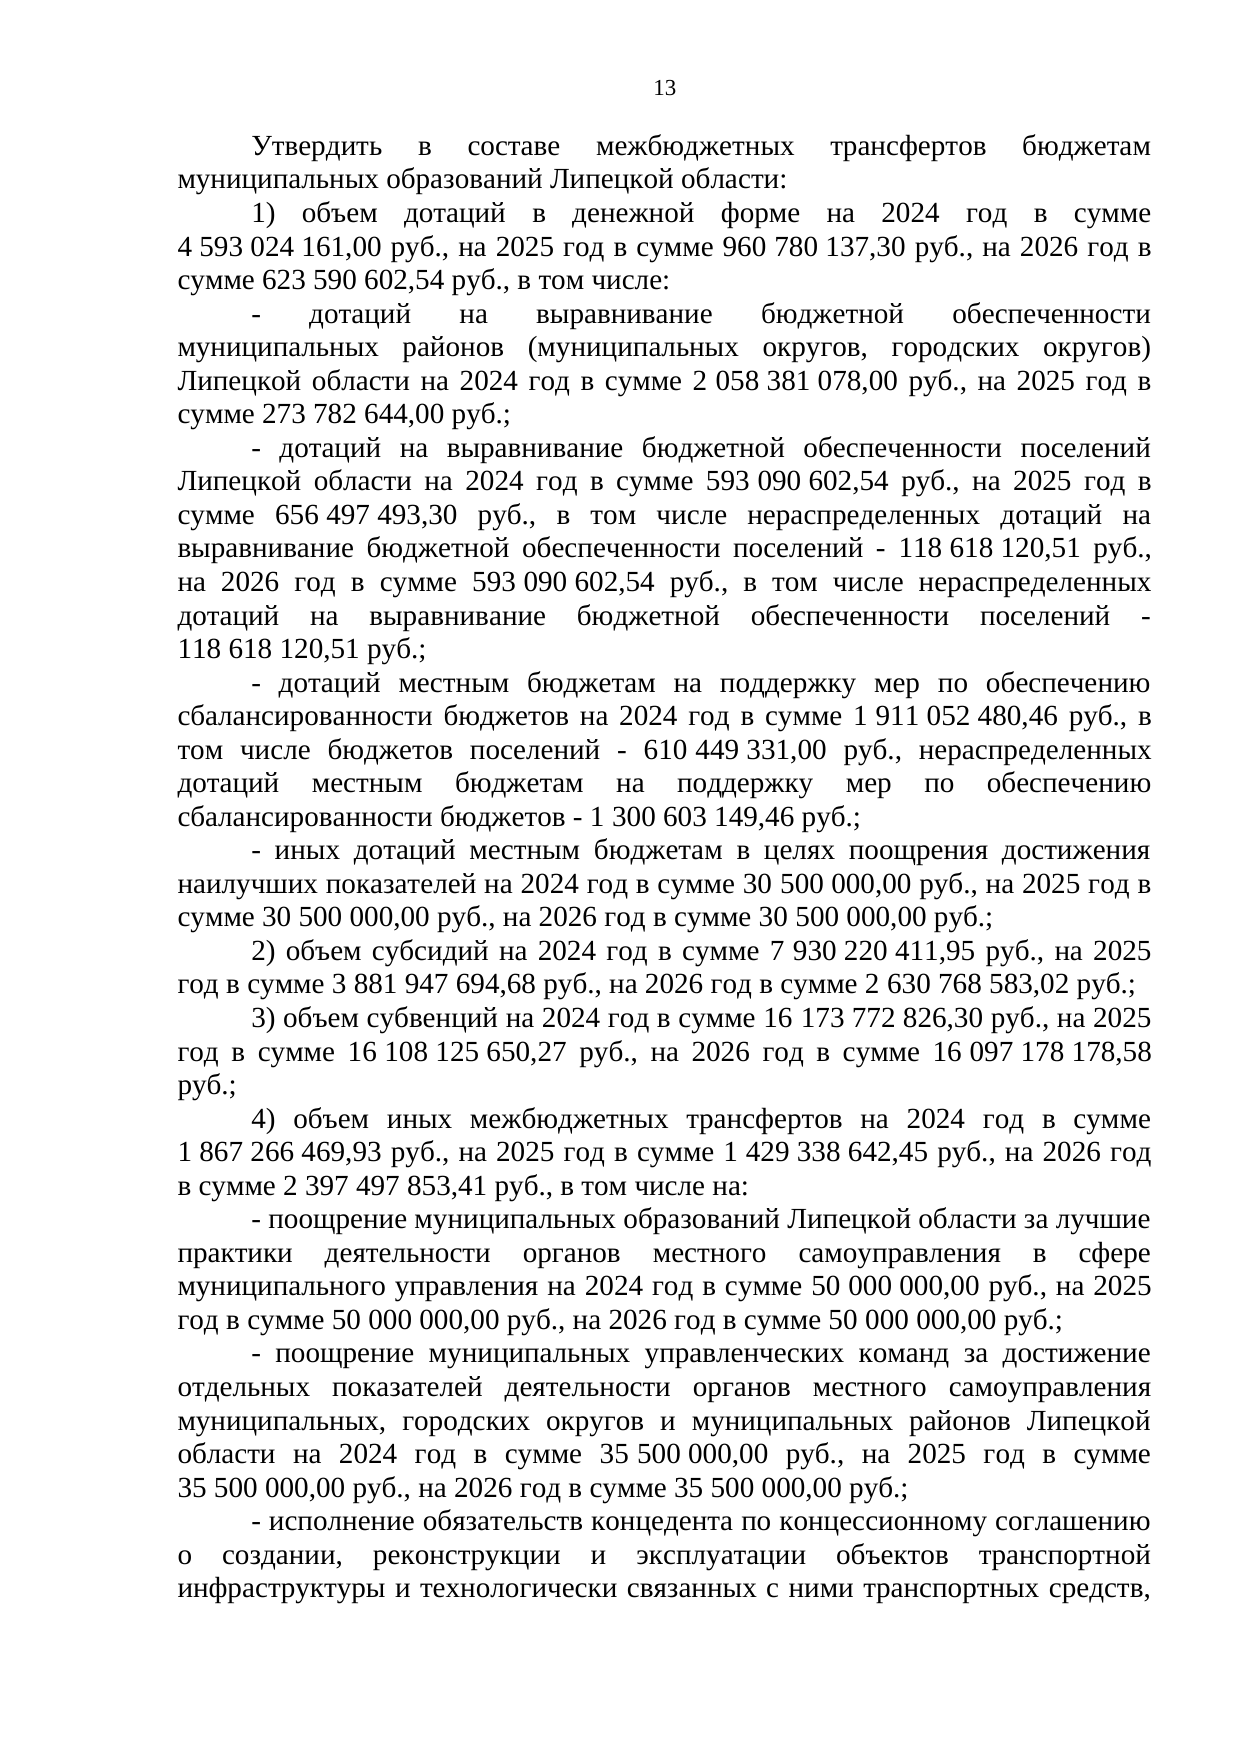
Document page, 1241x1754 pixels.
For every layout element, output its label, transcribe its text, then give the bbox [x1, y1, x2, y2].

text - иных дотаций местным бюджетам в целях поощрения достижения наилучших показателей на 2024 год в сумме 30 500 000,00 руб., на 2025 год в сумме 30 500 000,00 руб., на 2026 год в сумме 30 500 000,00 руб.; [177, 832, 1152, 933]
text 3) объем субвенций на 2024 год в сумме 16 173 772 826,30 руб., на 2025 год в сумме 16 108 125 650,27 руб., на 2026 год в сумме 16 097 178 178,58 руб.; [177, 1000, 1152, 1101]
text - дотаций местным бюджетам на поддержку мер по обеспечению сбалансированности бюджетов на 2024 год в сумме 1 911 052 480,46 руб., в том числе бюджетов поселений - 610 449 331,00 руб., нераспределенных дотаций местным бюджетам на поддержку мер по обеспечению сбалансированности бюджетов - 1 300 603 149,46 руб.; [177, 665, 1152, 832]
text - поощрение муниципальных управленческих команд за достижение отдельных показателей деятельности органов местного самоуправления муниципальных, городских округов и муниципальных районов Липецкой области на 2024 год в сумме 35 500 000,00 руб., на 2025 год в сумме 35 500 000,00 руб., на 2026 год в сумме 35 500 000,00 руб.; [177, 1336, 1152, 1503]
text - поощрение муниципальных образований Липецкой области за лучшие практики деятельности органов местного самоуправления в сфере муниципального управления на 2024 год в сумме 50 000 000,00 руб., на 2025 год в сумме 50 000 000,00 руб., на 2026 год в сумме 50 000 000,00 руб.; [177, 1201, 1152, 1336]
text - дотаций на выравнивание бюджетной обеспеченности поселений Липецкой области на 2024 год в сумме 593 090 602,54 руб., на 2025 год в сумме 656 497 493,30 руб., в том числе нераспределенных дотаций на выравнивание бюджетной обеспеченности поселений - 118 618 120,51 руб., на 2026 год в сумме 593 090 602,54 руб., в том числе нераспределенных дотаций на выравнивание бюджетной обеспеченности поселений - 118 618 120,51 руб.; [177, 430, 1152, 665]
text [177, 1503, 1152, 1604]
text Утвердить в составе межбюджетных трансфертов бюджетам муниципальных образований Липецкой области: [177, 128, 1152, 195]
text 4) объем иных межбюджетных трансфертов на 2024 год в сумме 1 867 266 469,93 руб., на 2025 год в сумме 1 429 338 642,45 руб., на 2026 год в сумме 2 397 497 853,41 руб., в том числе на: [177, 1101, 1152, 1201]
text - дотаций на выравнивание бюджетной обеспеченности муниципальных районов (муниципальных округов, городских округов) Липецкой области на 2024 год в сумме 2 058 381 078,00 руб., на 2025 год в сумме 273 782 644,00 руб.; [177, 296, 1152, 430]
text 2) объем субсидий на 2024 год в сумме 7 930 220 411,95 руб., на 2025 год в сумме 3 881 947 694,68 руб., на 2026 год в сумме 2 630 768 583,02 руб.; [177, 933, 1152, 1000]
text 1) объем дотаций в денежной форме на 2024 год в сумме 4 593 024 161,00 руб., на 2025 год в сумме 960 780 137,30 руб., на 2026 год в сумме 623 590 602,54 руб., в том числе: [177, 195, 1152, 296]
